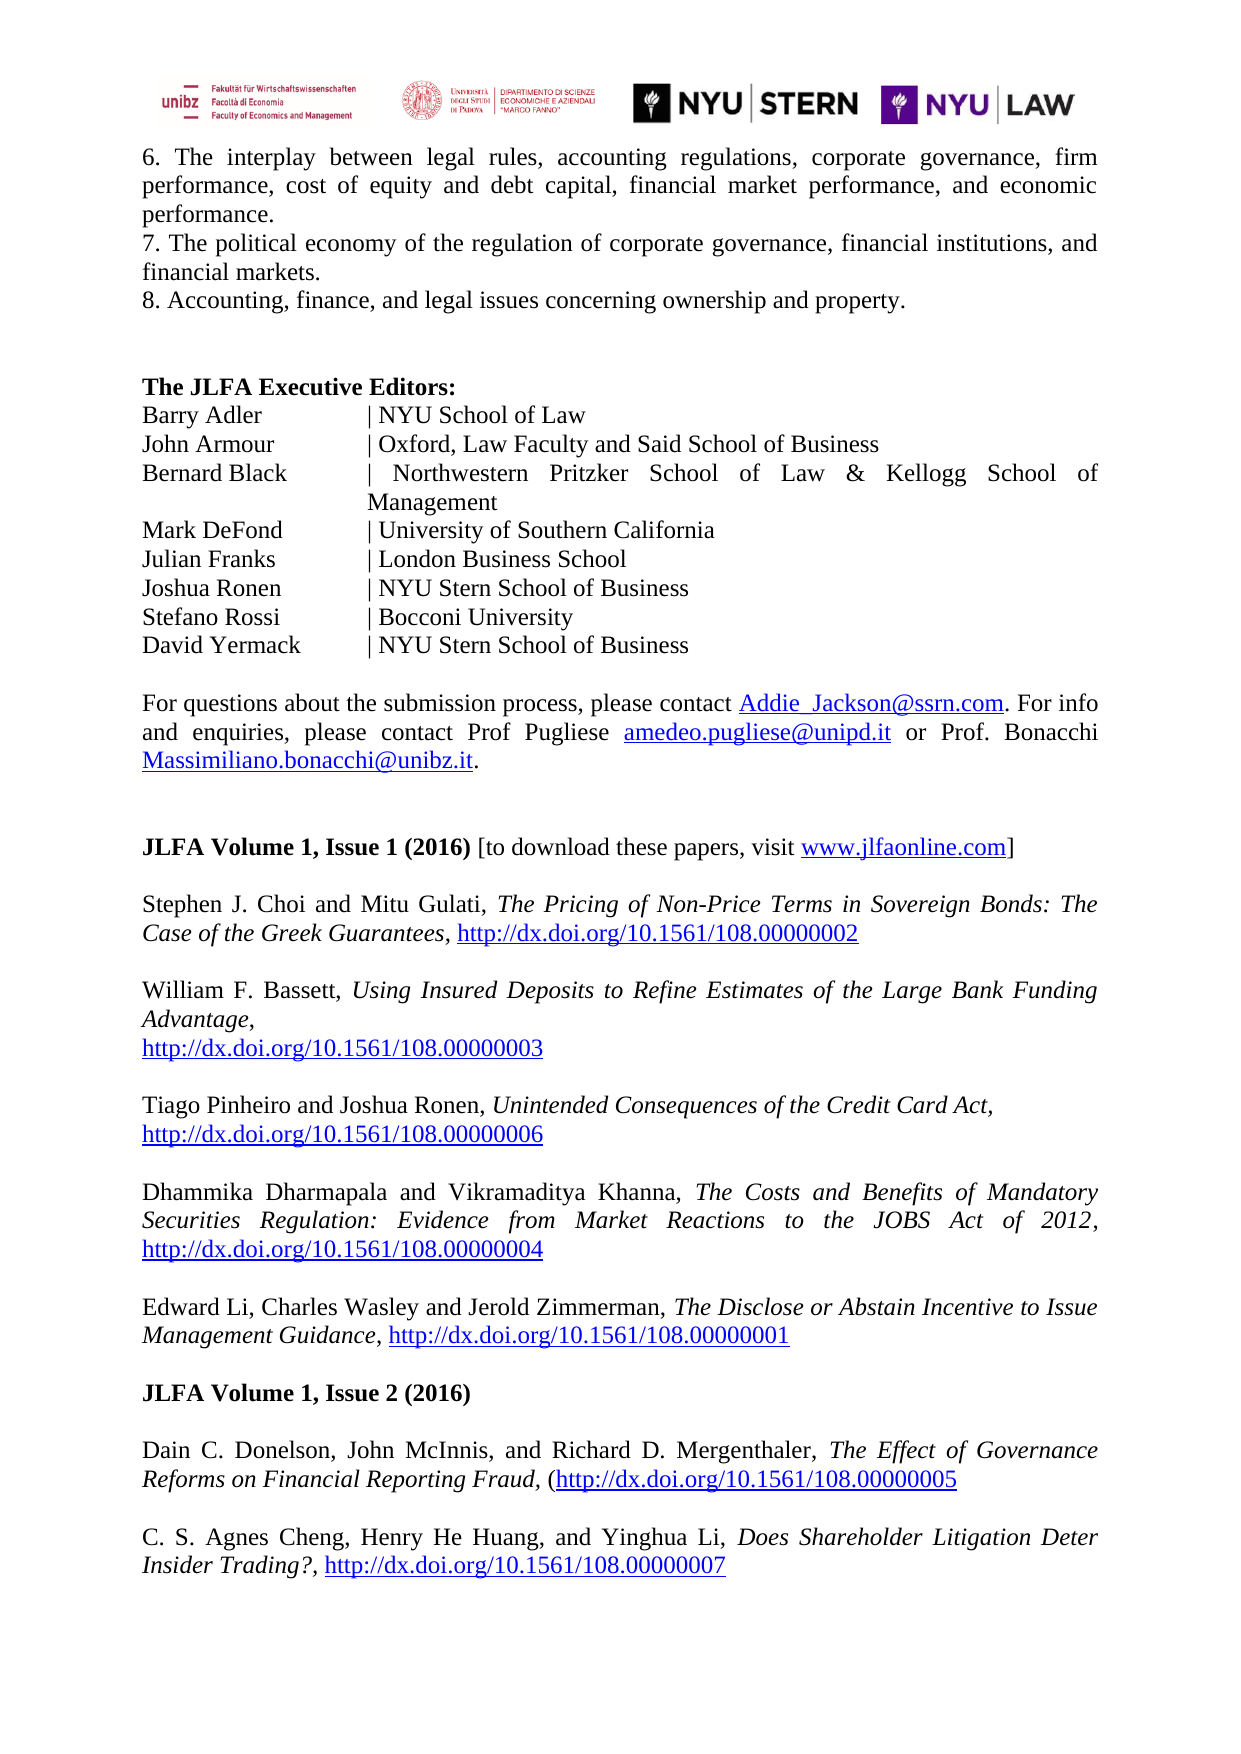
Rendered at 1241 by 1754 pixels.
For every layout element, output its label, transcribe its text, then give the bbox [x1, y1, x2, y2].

text The JLFA Executive Editors: [142, 372, 1098, 401]
picture [156, 75, 1084, 129]
text C. S. Agnes Cheng, Henry He Huang, and Yinghua Li, Does Shareholder Litigation Deter Insider Trading?, http://dx.doi.org/10.1561/108.00000007 [142, 1522, 1098, 1579]
text http://dx.doi.org/10.1561/108.00000003 [142, 1033, 1098, 1062]
text Tiago Pinheiro and Joshua Ronen, Unintended Consequences of the Credit Card Act, [142, 1091, 1098, 1119]
text Edward Li, Charles Wasley and Jerold Zimmerman, The Disclose or Abstain Incentive to Issue Management Guidance, http://dx.doi.org/10.1561/108.00000001 [142, 1292, 1098, 1349]
text Barry Adler | NYU School of Law [142, 401, 1098, 429]
text 7. The political economy of the regulation of corporate governance, financial institutions, and financial markets. [142, 228, 1098, 286]
text David Yermack | NYU Stern School of Business [142, 631, 1098, 659]
text Mark DeFond | University of Southern California [142, 516, 1098, 544]
text Stefano Rossi | Bocconi University [142, 602, 1098, 631]
text Bernard Black | Northwestern Pritzker School of Law & Kellogg School of Management [142, 458, 1098, 516]
text 8. Accounting, finance, and legal issues concerning ownership and property. [142, 286, 1098, 314]
text Stephen J. Choi and Mitu Gulati, The Pricing of Non-Price Terms in Sovereign Bonds: The Case of the Greek Guarantees, http://dx.doi.org/10.1561/108.00000002 [142, 889, 1098, 947]
text For questions about the submission process, please contact Addie_Jackson@ssrn.com. For info and enquiries, please contact Prof Pugliese amedeo.pugliese@unipd.it or Prof. Bonacchi Massimiliano.bonacchi@unibz.it. [142, 688, 1098, 774]
text Joshua Ronen | NYU Stern School of Business [142, 573, 1098, 602]
text Julian Franks | London Business School [142, 544, 1098, 573]
text JLFA Volume 1, Issue 2 (2016) [142, 1378, 1098, 1407]
text http://dx.doi.org/10.1561/108.00000006 [142, 1119, 1098, 1148]
text 6. The interplay between legal rules, accounting regulations, corporate governance, firm performance, cost of equity and debt capital, financial market performance, and economic performance. [142, 142, 1098, 228]
text John Armour | Oxford, Law Faculty and Said School of Business [142, 429, 1098, 458]
text JLFA Volume 1, Issue 1 (2016) [to download these papers, visit www.jlfaonline.com] [142, 832, 1098, 861]
text Dhammika Dharmapala and Vikramaditya Khanna, The Costs and Benefits of Mandatory Securities Regulation: Evidence from Market Reactions to the JOBS Act of 2012, http://dx.doi.org/10.1561/108.00000004 [142, 1177, 1098, 1263]
text Dain C. Donelson, John McInnis, and Richard D. Mergenthaler, The Effect of Governance Reforms on Financial Reporting Fraud, (http://dx.doi.org/10.1561/108.00000005 [142, 1436, 1098, 1493]
text William F. Bassett, Using Insured Deposits to Refine Estimates of the Large Bank Funding Advantage, [142, 976, 1098, 1033]
